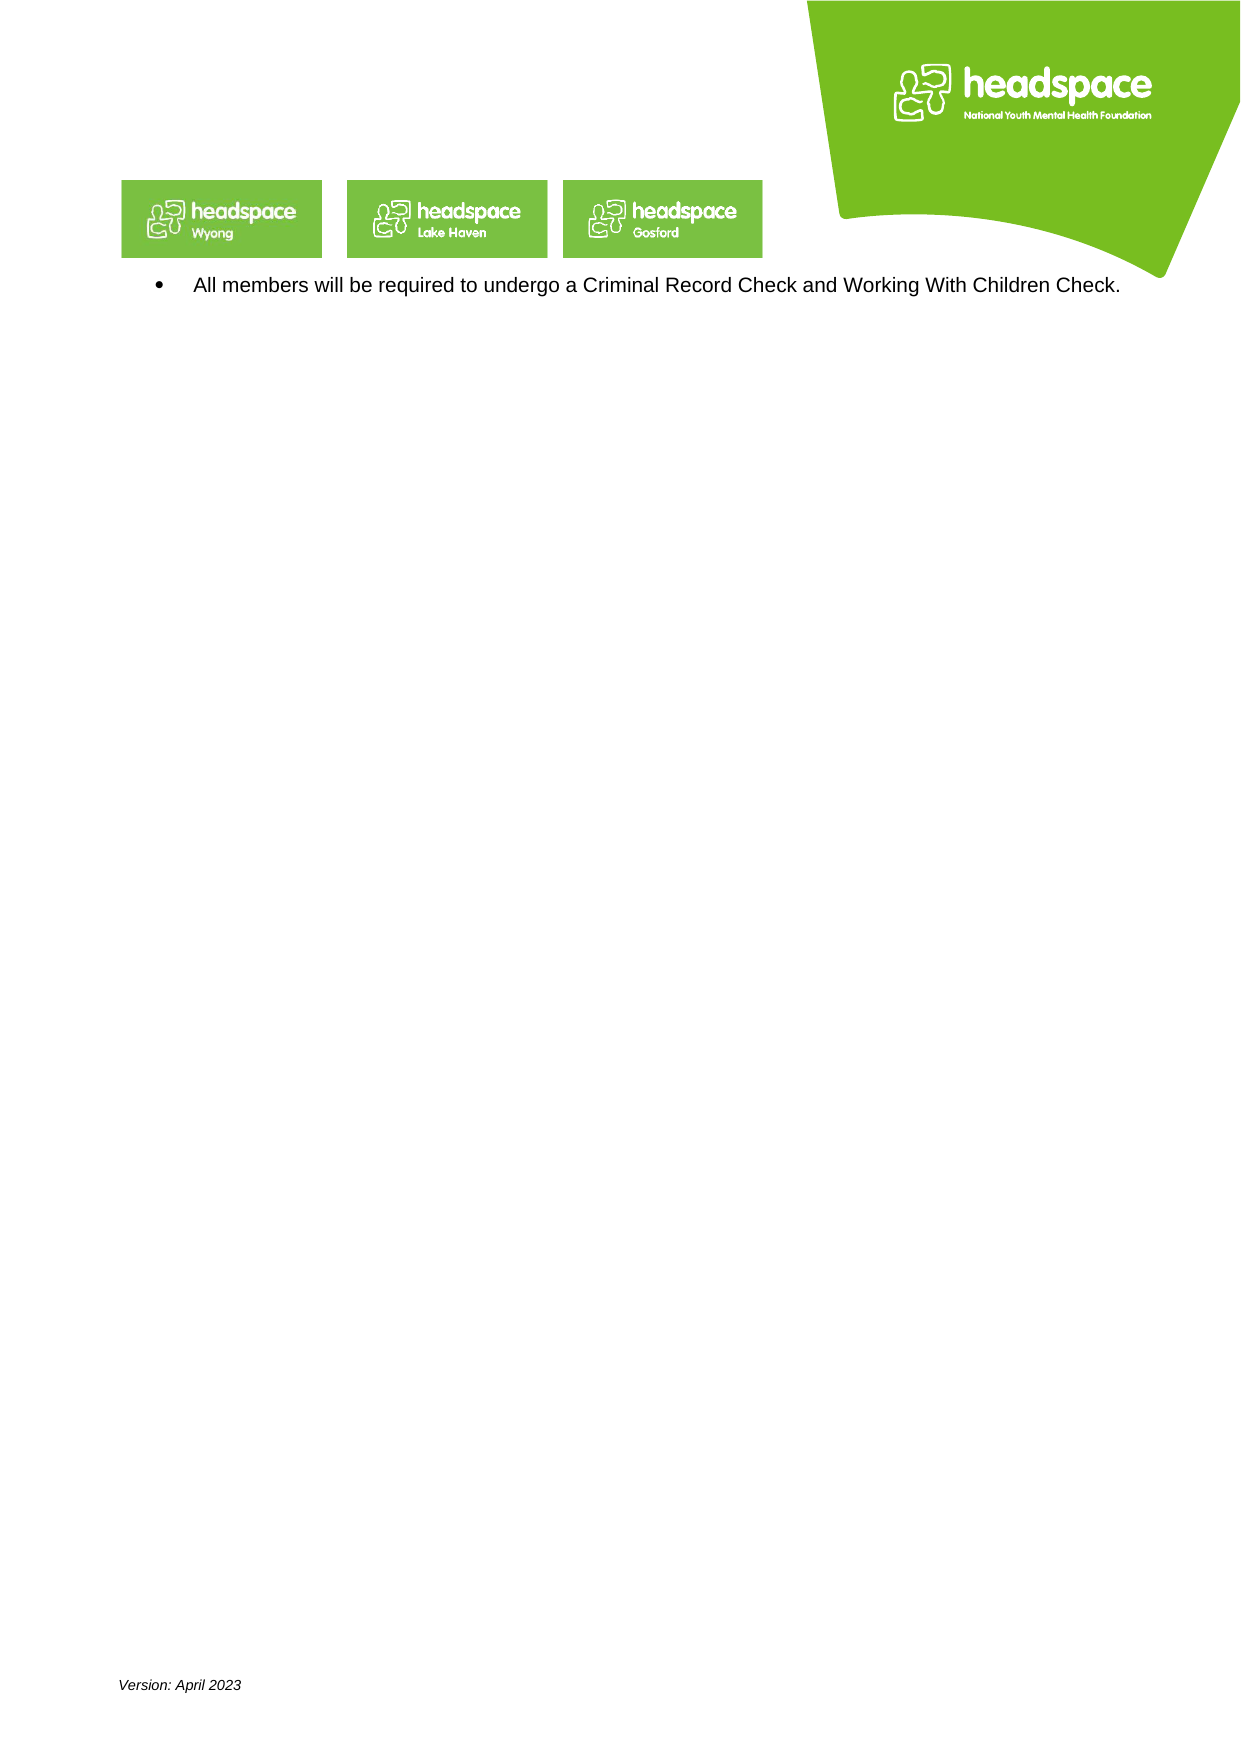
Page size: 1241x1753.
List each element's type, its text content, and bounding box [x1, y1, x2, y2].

picture [118, 177, 764, 261]
list All members will be required to undergo a Criminal Record Check and Working With Children Check. [156, 273, 1122, 297]
